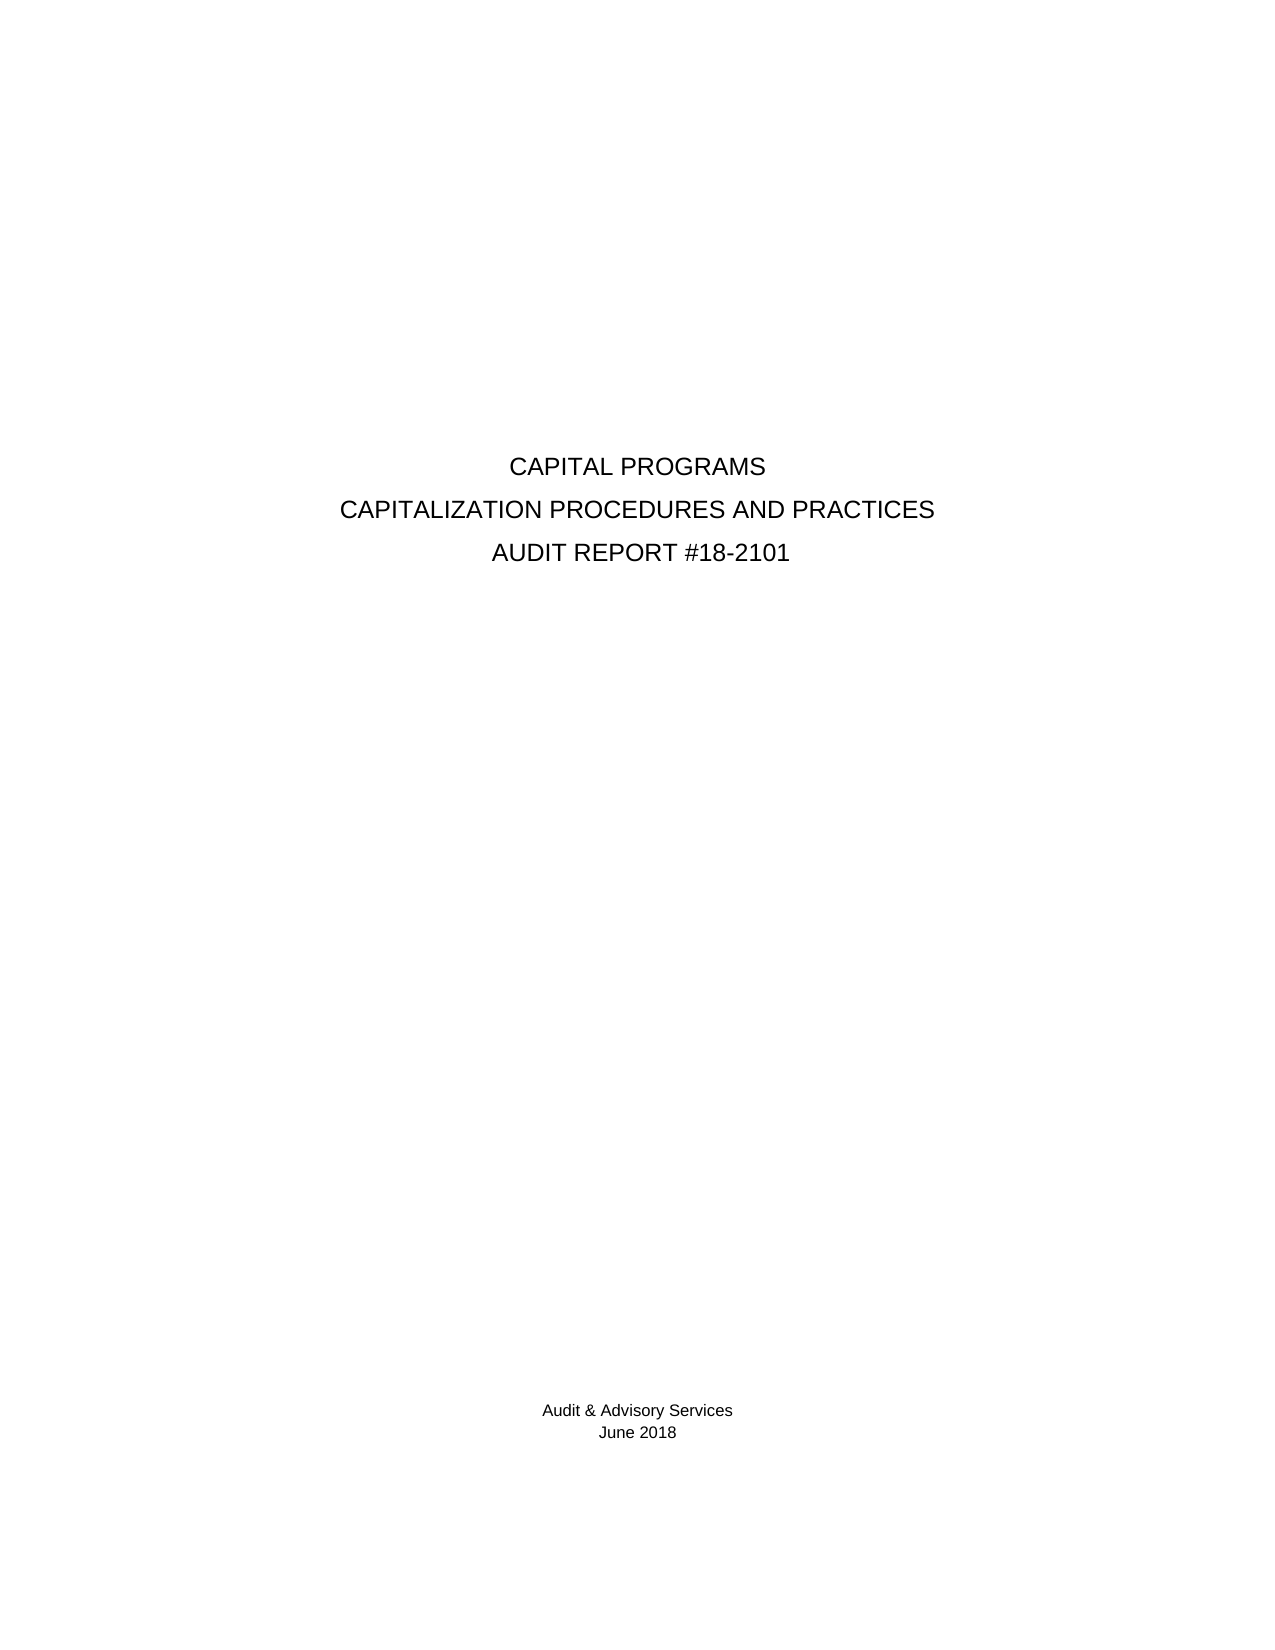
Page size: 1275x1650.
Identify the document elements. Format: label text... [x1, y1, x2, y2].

title CAPITALIZATION PROCEDURES AND PRACTICES [150, 495, 1125, 524]
title AUDIT REPORT #18-2101 [150, 538, 1125, 567]
text Audit & Advisory Services [150, 1401, 1125, 1420]
text June 2018 [150, 1423, 1125, 1442]
title CAPITAL PROGRAMS [150, 452, 1125, 481]
